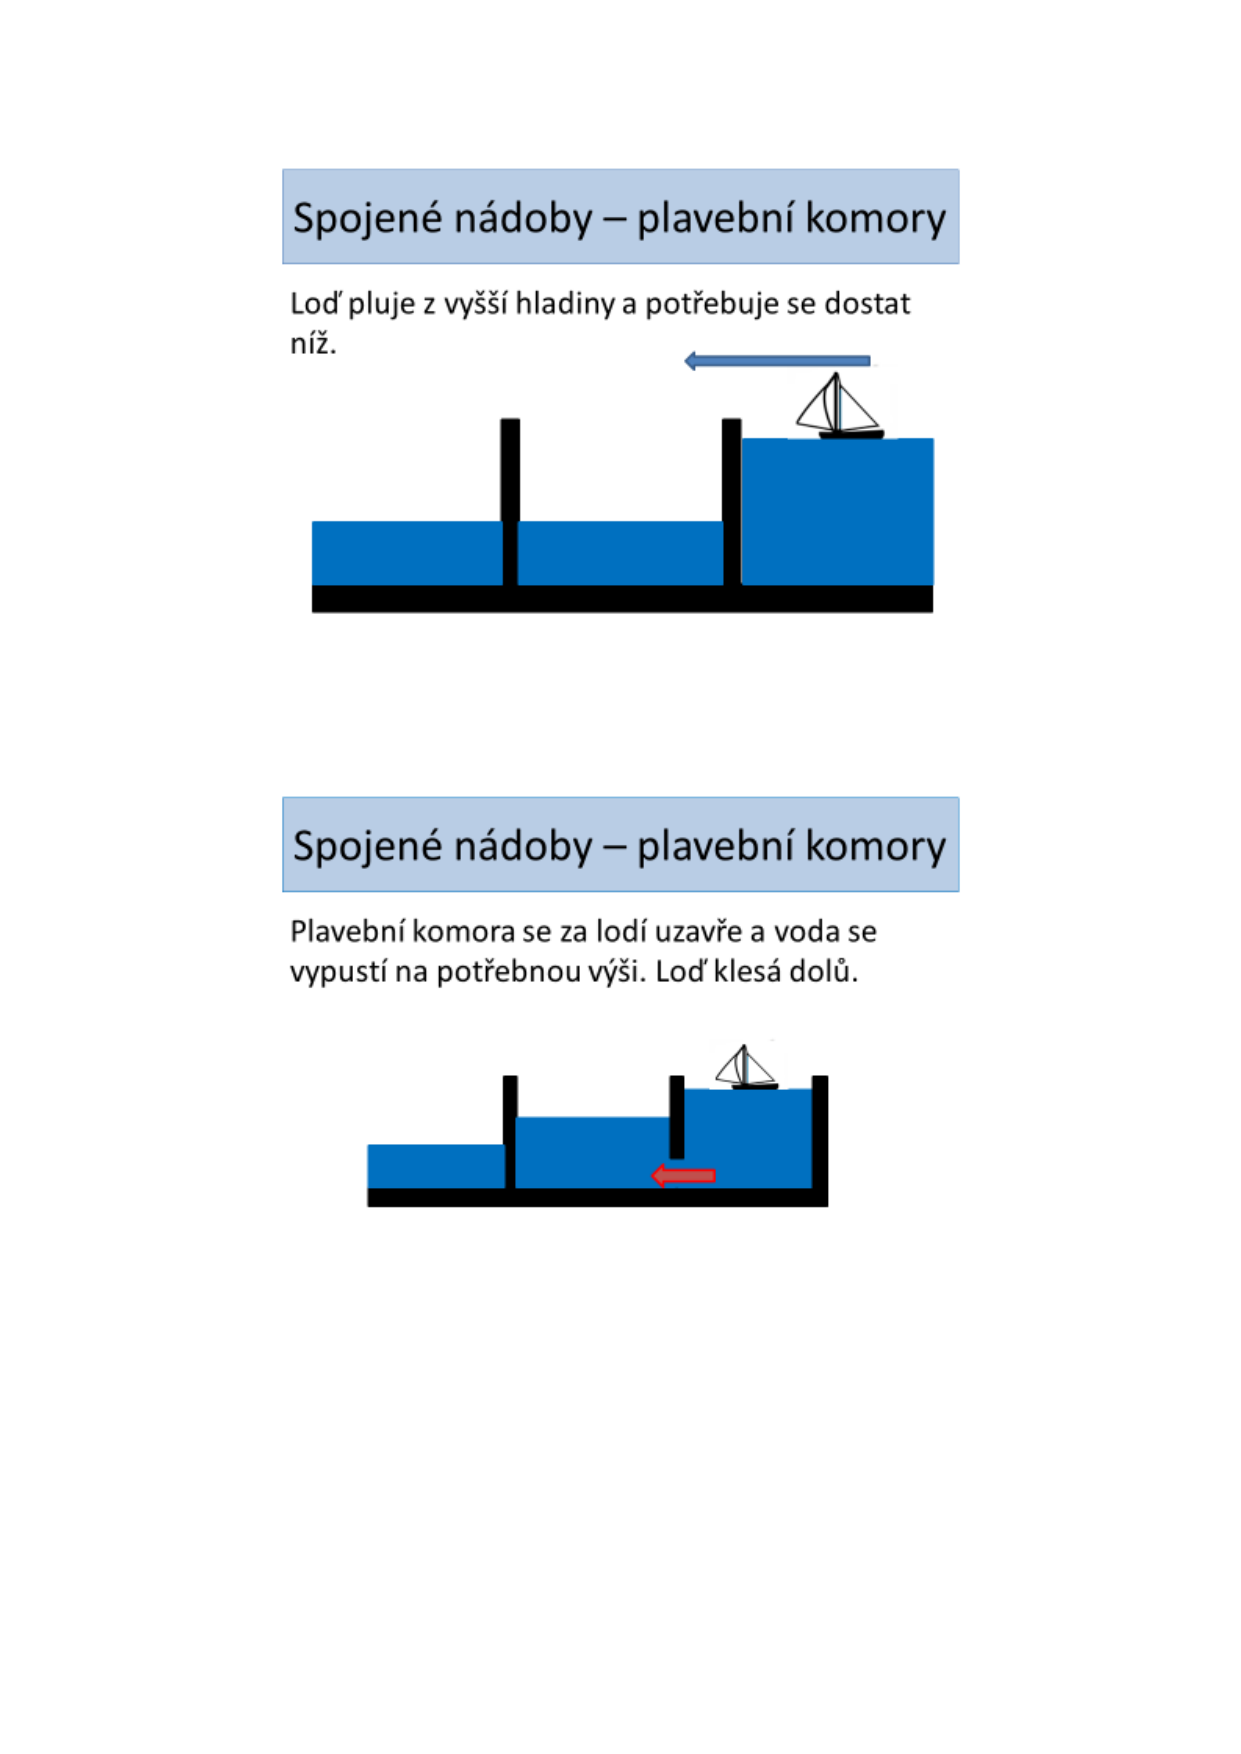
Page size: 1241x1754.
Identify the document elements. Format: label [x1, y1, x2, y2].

picture [245, 147, 996, 711]
picture [245, 776, 996, 1339]
